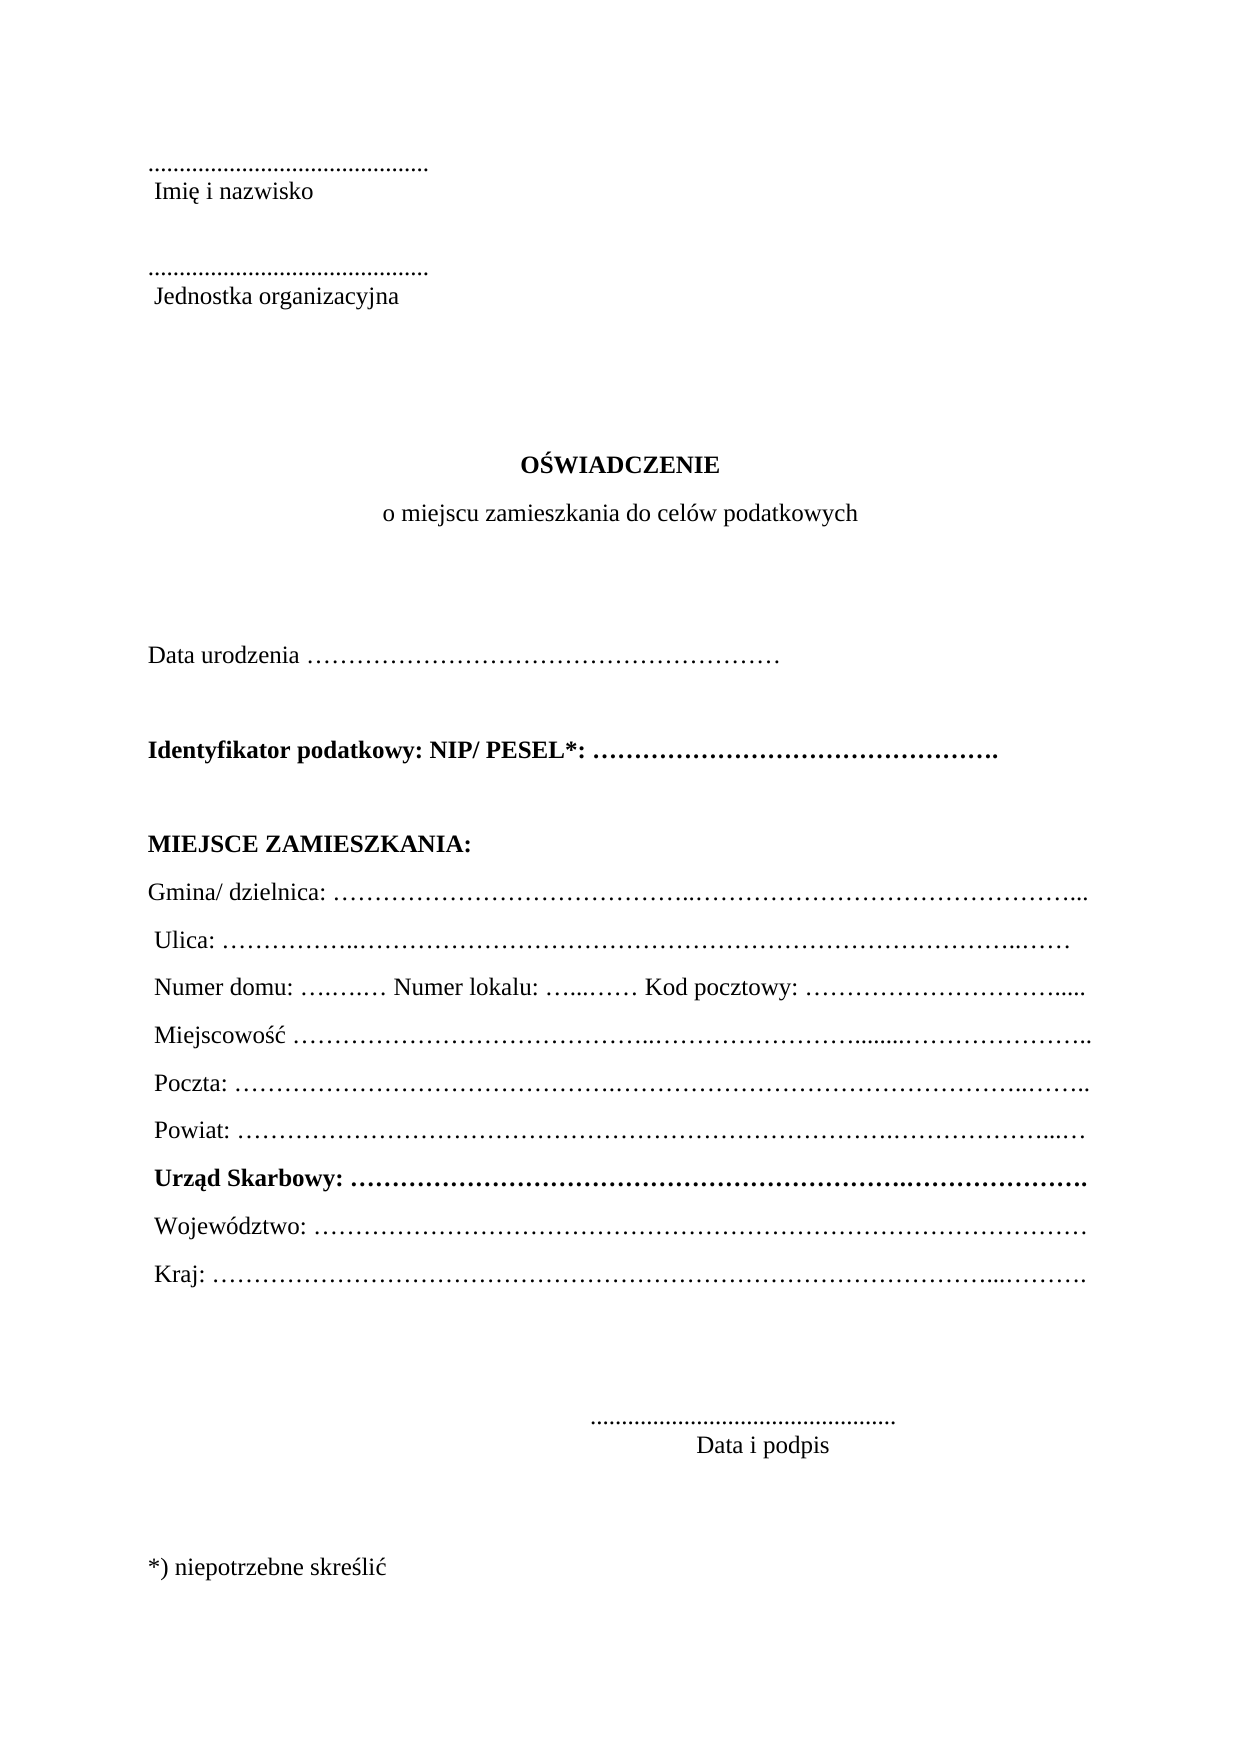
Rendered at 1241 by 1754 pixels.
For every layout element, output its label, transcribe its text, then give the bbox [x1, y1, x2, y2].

text Poczta: ……………………………………….…………………………………………..…….. [148, 1068, 1093, 1097]
text Imię i nazwisko [148, 176, 1093, 205]
text ............................................. [148, 252, 1093, 281]
text Powiat: …………………………………………………………………….………………...… [148, 1116, 1093, 1144]
text ................................................. [516, 1401, 1093, 1430]
text Jednostka organizacyjna [148, 281, 1093, 309]
text o miejscu zamieszkania do celów podatkowych [148, 498, 1093, 527]
text Województwo: ………………………………………………………………………………… [148, 1211, 1093, 1240]
text ............................................. [148, 148, 1093, 176]
text Data urodzenia ………………………………………………… [148, 640, 1093, 669]
text Data i podpis [516, 1430, 1093, 1458]
text Miejscowość ……………………………………..……………………........………………….. [148, 1020, 1093, 1049]
text OŚWIADCZENIE [148, 450, 1093, 479]
text MIEJSCE ZAMIESZKANIA: [148, 829, 1093, 858]
text Ulica: ……………..……………………………………………………………………..…… [148, 925, 1093, 953]
text Kraj: …………………………………………………………………………………...………. [148, 1259, 1093, 1287]
text Gmina/ dzielnica: ……………………………………..………………………………………... [148, 877, 1093, 906]
text Numer domu: ….….… Numer lokalu: …...…… Kod pocztowy: …………………………..... [148, 972, 1093, 1001]
text *) niepotrzebne skreślić [148, 1552, 1093, 1581]
text Urząd Skarbowy: ………………………………………………………….…………………. [148, 1163, 1093, 1192]
text Identyfikator podatkowy: NIP/ PESEL*: …………………………………………. [148, 735, 1093, 763]
